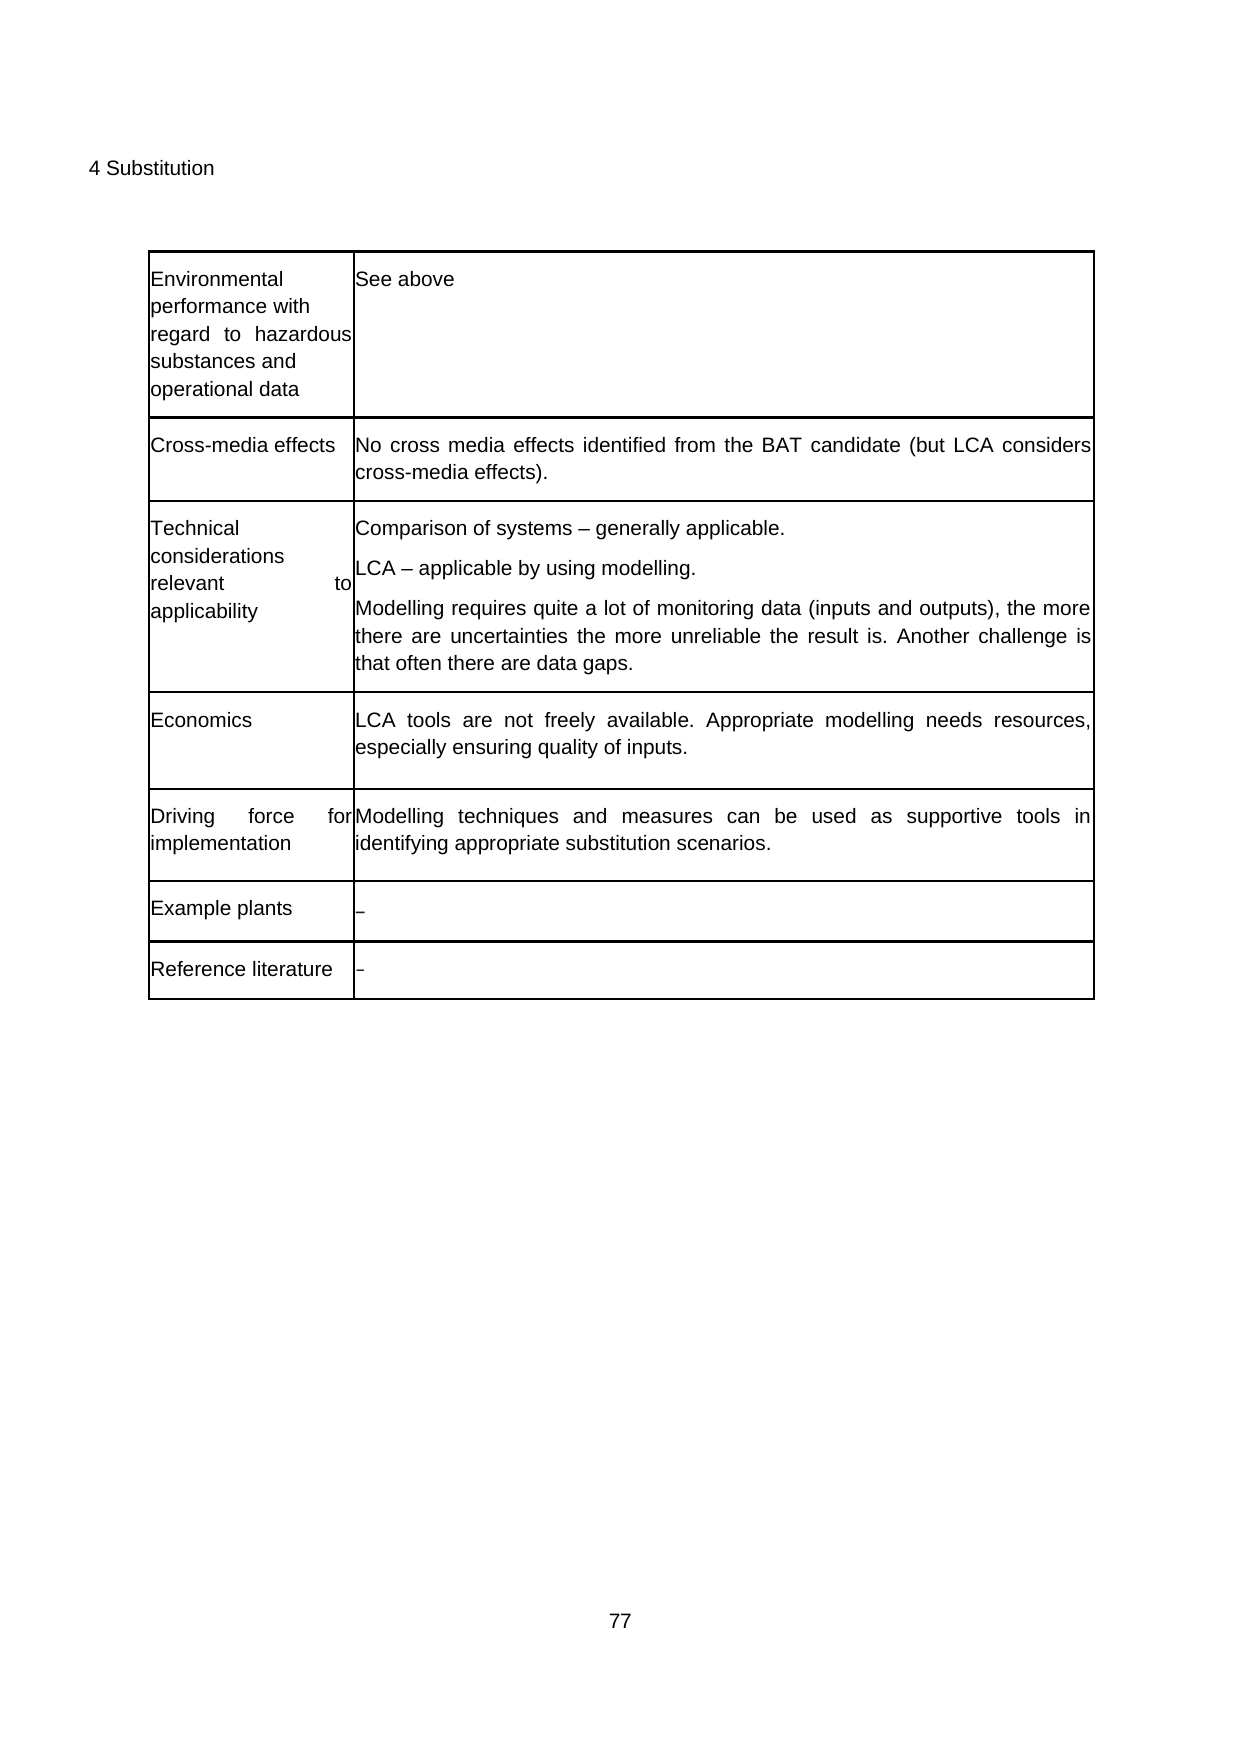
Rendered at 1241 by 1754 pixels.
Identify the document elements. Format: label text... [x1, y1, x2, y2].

table_cell Reference literature [150, 943, 353, 998]
table_cell Technical considerations relevant to applicability [150, 502, 353, 691]
table_cell No cross media effects identified from the BAT candidate (but LCA considers cross-media effects). [355, 419, 1093, 500]
table_cell – [355, 943, 1093, 998]
table_cell Economics [150, 693, 353, 787]
table_cell Example plants [150, 882, 353, 940]
table_cell LCA tools are not freely available. Appropriate modelling needs resources, especially ensuring quality of inputs. [355, 693, 1093, 787]
table_cell Environmental performance with regard to hazardous substances and operational data [150, 253, 353, 416]
table_cell Cross-media effects [150, 419, 353, 500]
table_cell Modelling techniques and measures can be used as supportive tools in identifying appropriate substitution scenarios. [355, 790, 1093, 880]
table_cell – [355, 882, 1093, 940]
table_cell Comparison of systems – generally applicable. LCA – applicable by using modelling. Modelling requires quite a lot of monitoring data (inputs and outputs), the more there are uncertainties the more unreliable the result is. Another challenge is that often there are data gaps. [355, 502, 1093, 691]
table_cell See above [355, 253, 1093, 416]
table_cell Driving force for implementation [150, 790, 353, 880]
